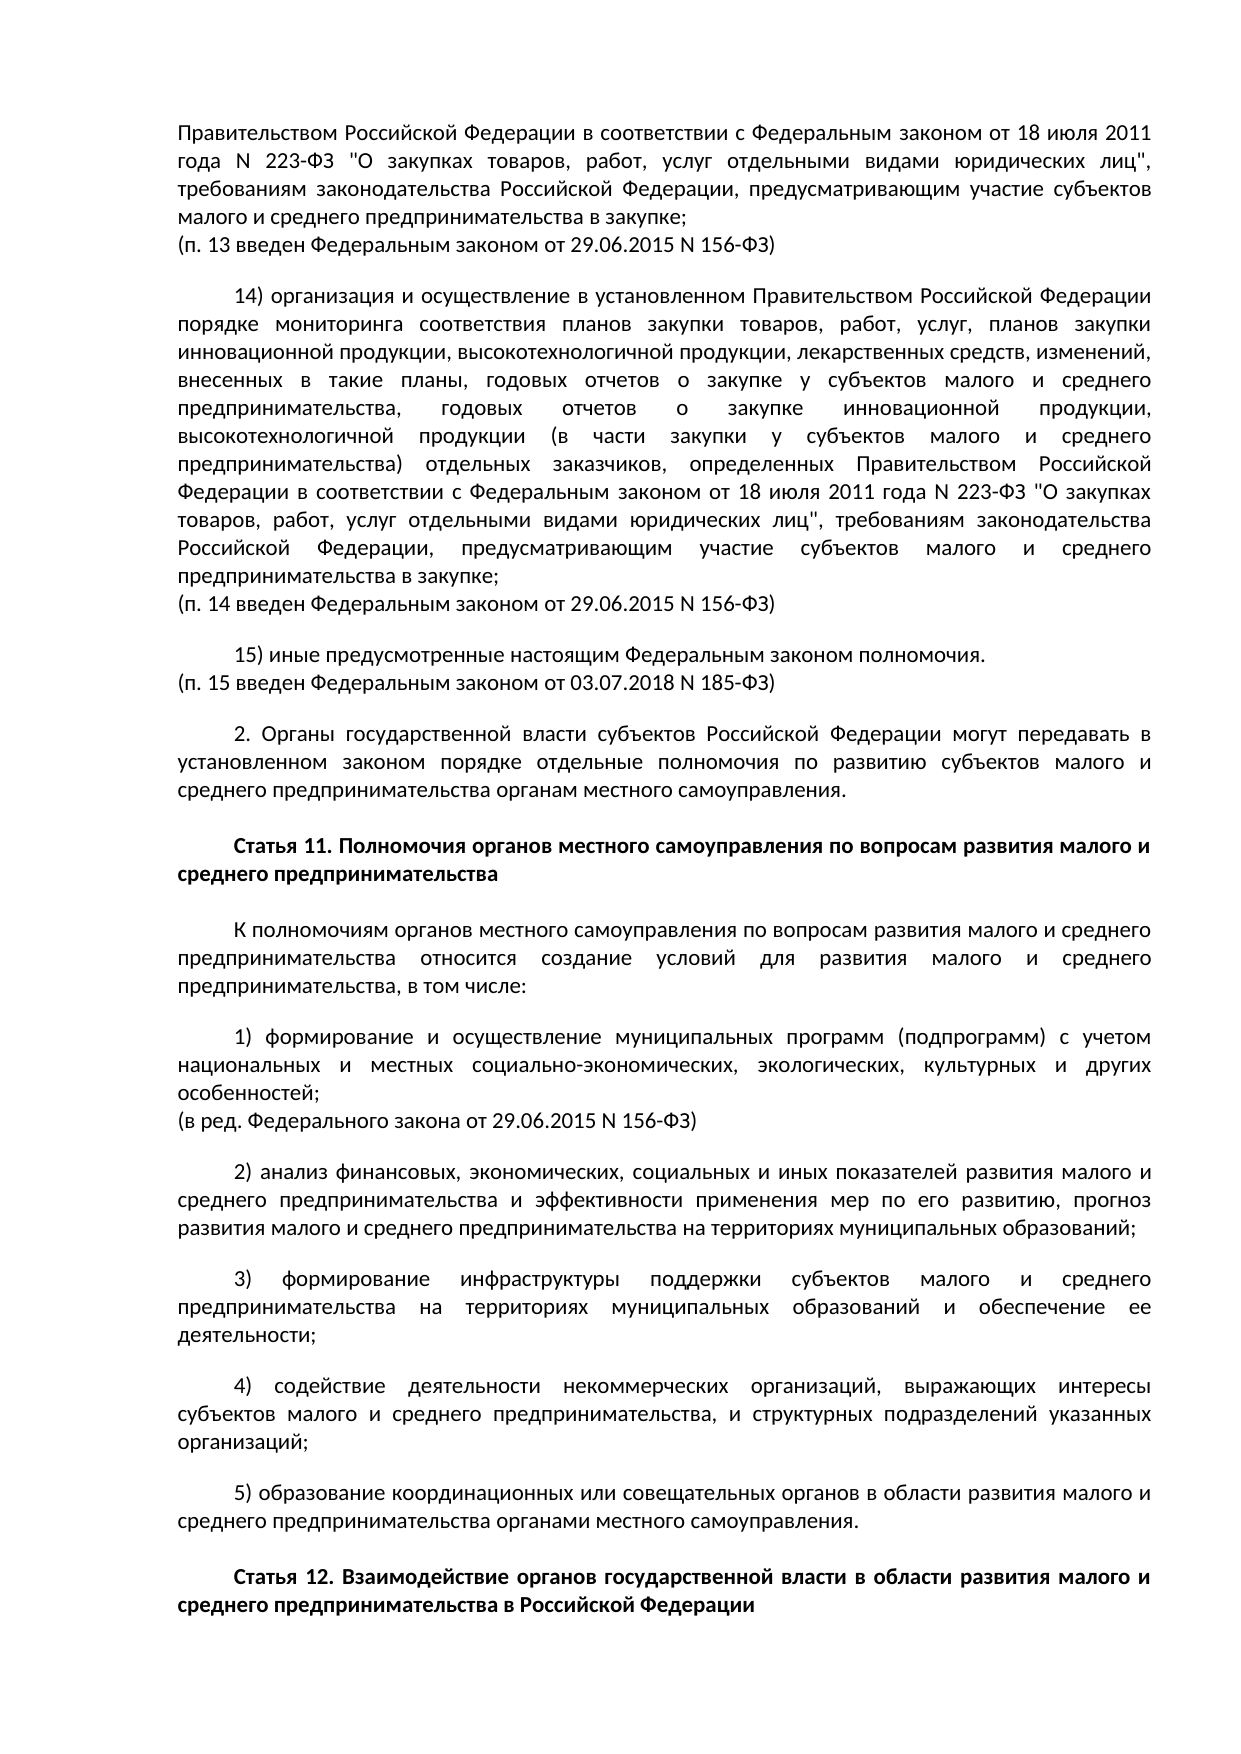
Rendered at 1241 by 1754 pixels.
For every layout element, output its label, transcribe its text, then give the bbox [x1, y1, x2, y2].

text 14) организация и осуществление в установленном Правительством Российской Федерации порядке мониторинга соответствия планов закупки товаров, работ, услуг, планов закупки инновационной продукции, высокотехнологичной продукции, лекарственных средств, изменений, внесенных в такие планы, годовых отчетов о закупке у субъектов малого и среднего предпринимательства, годовых отчетов о закупке инновационной продукции, высокотехнологичной продукции (в части закупки у субъектов малого и среднего предпринимательства) отдельных заказчиков, определенных Правительством Российской Федерации в соответствии с Федеральным законом от 18 июля 2011 года N 223-ФЗ "О закупках товаров, работ, услуг отдельными видами юридических лиц", требованиям законодательства Российской Федерации, предусматривающим участие субъектов малого и среднего предпринимательства в закупке; [177, 281, 1152, 589]
title Статья 11. Полномочия органов местного самоуправления по вопросам развития малого и среднего предпринимательства [177, 831, 1152, 887]
text 2. Органы государственной власти субъектов Российской Федерации могут передавать в установленном законом порядке отдельные полномочия по развитию субъектов малого и среднего предпринимательства органам местного самоуправления. [177, 719, 1152, 803]
text (в ред. Федерального закона от 29.06.2015 N 156-ФЗ) [177, 1106, 1152, 1134]
text 1) формирование и осуществление муниципальных программ (подпрограмм) с учетом национальных и местных социально-экономических, экологических, культурных и других особенностей; [177, 1022, 1152, 1106]
text (п. 13 введен Федеральным законом от 29.06.2015 N 156-ФЗ) [177, 230, 1152, 258]
text К полномочиям органов местного самоуправления по вопросам развития малого и среднего предпринимательства относится создание условий для развития малого и среднего предпринимательства, в том числе: [177, 915, 1152, 999]
text 15) иные предусмотренные настоящим Федеральным законом полномочия. [177, 640, 1152, 668]
text 2) анализ финансовых, экономических, социальных и иных показателей развития малого и среднего предпринимательства и эффективности применения мер по его развитию, прогноз развития малого и среднего предпринимательства на территориях муниципальных образований; [177, 1157, 1152, 1241]
text 4) содействие деятельности некоммерческих организаций, выражающих интересы субъектов малого и среднего предпринимательства, и структурных подразделений указанных организаций; [177, 1371, 1152, 1455]
text (п. 15 введен Федеральным законом от 03.07.2018 N 185-ФЗ) [177, 668, 1152, 696]
title Статья 12. Взаимодействие органов государственной власти в области развития малого и среднего предпринимательства в Российской Федерации [177, 1562, 1152, 1618]
text 5) образование координационных или совещательных органов в области развития малого и среднего предпринимательства органами местного самоуправления. [177, 1478, 1152, 1534]
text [177, 118, 1152, 230]
text 3) формирование инфраструктуры поддержки субъектов малого и среднего предпринимательства на территориях муниципальных образований и обеспечение ее деятельности; [177, 1264, 1152, 1348]
text (п. 14 введен Федеральным законом от 29.06.2015 N 156-ФЗ) [177, 589, 1152, 617]
